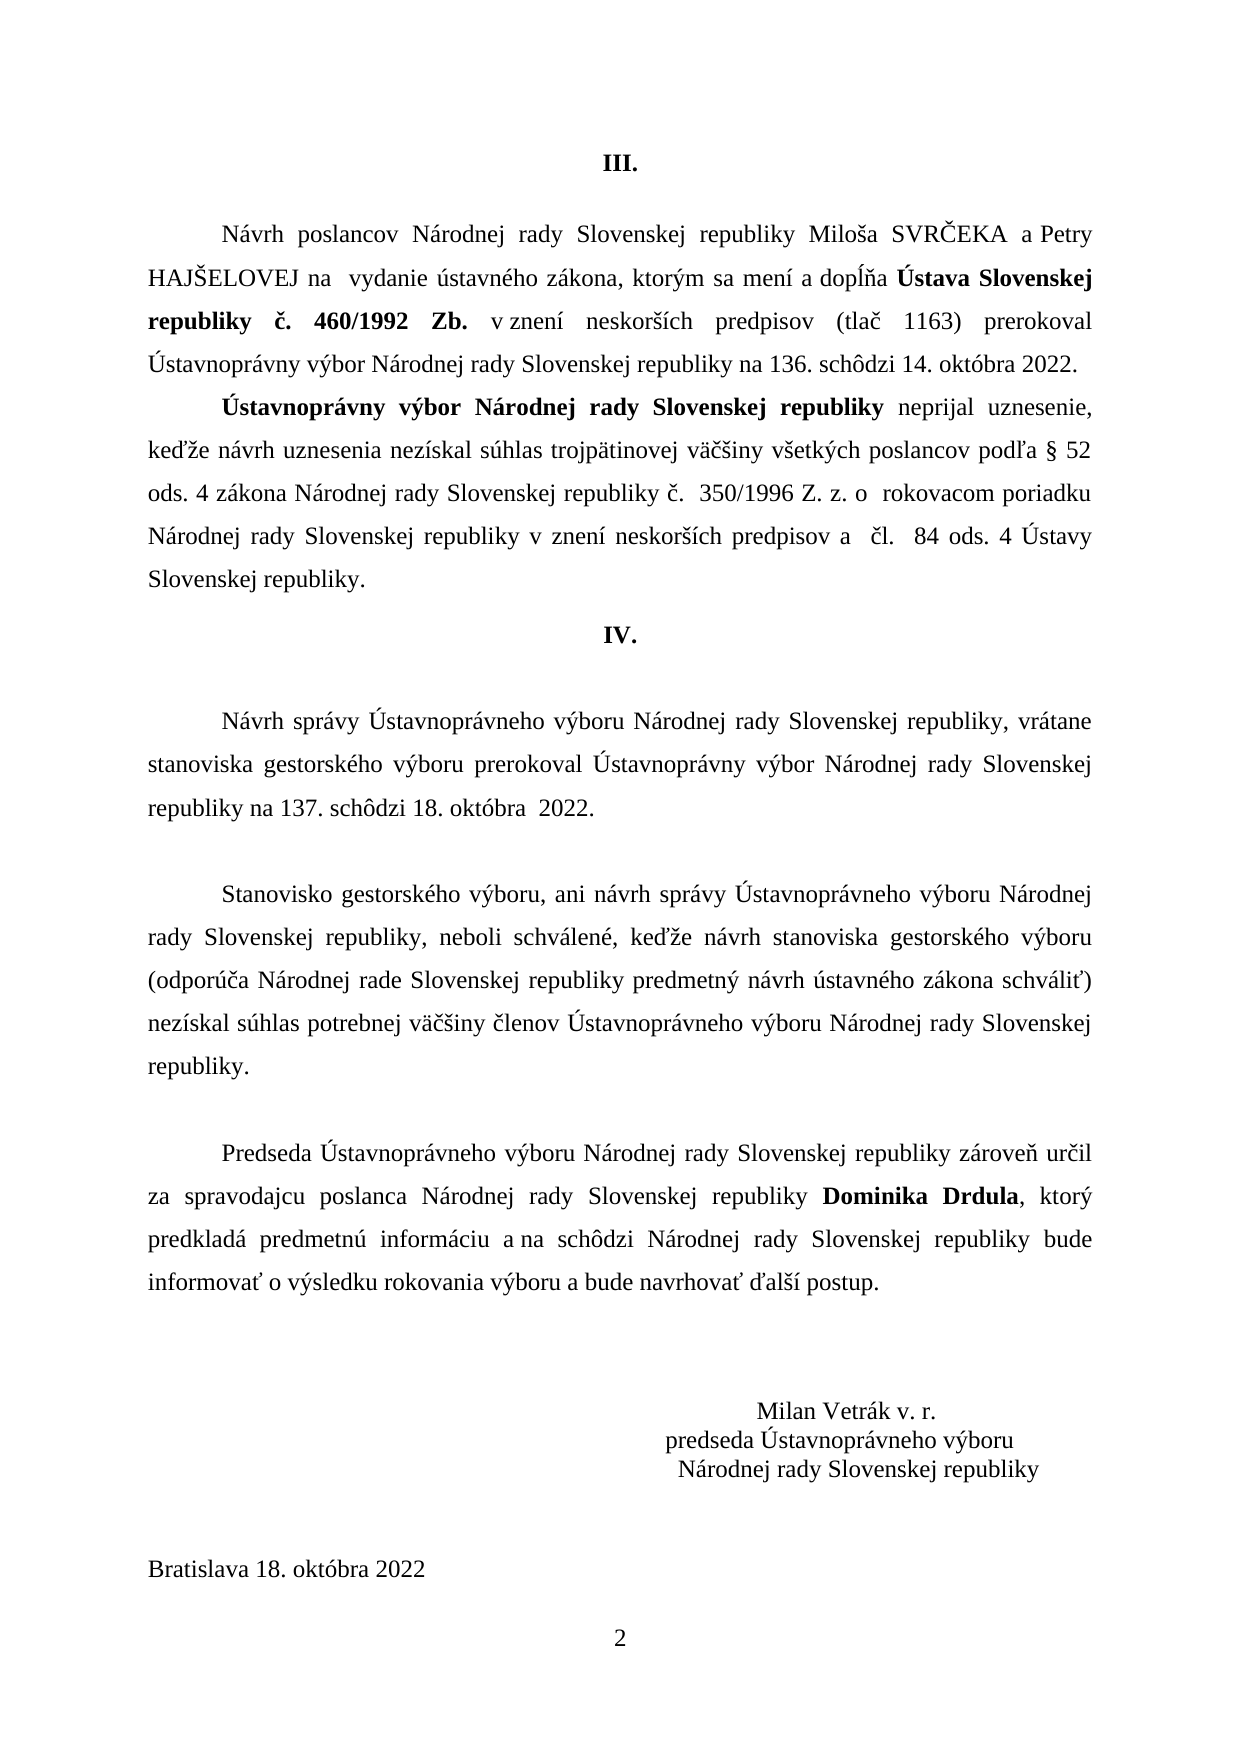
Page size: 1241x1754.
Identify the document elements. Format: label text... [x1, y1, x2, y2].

text Predseda Ústavnoprávneho výboru Národnej rady Slovenskej republiky zároveň určil za spravodajcu poslanca Národnej rady Slovenskej republiky Dominika Drdula, ktorý predkladá predmetnú informáciu a na schôdzi Národnej rady Slovenskej republiky bude informovať o výsledku rokovania výboru a bude navrhovať ďalší postup. [148, 1138, 1093, 1296]
text Návrh správy Ústavnoprávneho výboru Národnej rady Slovenskej republiky, vrátane stanoviska gestorského výboru prerokoval Ústavnoprávny výbor Národnej rady Slovenskej republiky na 137. schôdzi 18. októbra 2022. [148, 706, 1093, 821]
text Milan Vetrák v. r. [148, 1396, 1093, 1425]
text IV. [148, 620, 1093, 649]
text Národnej rady Slovenskej republiky [148, 1454, 1093, 1483]
text Návrh poslancov Národnej rady Slovenskej republiky Miloša SVRČEKA a Petry HAJŠELOVEJ na vydanie ústavného zákona, ktorým sa mení a dopĺňa Ústava Slovenskej republiky č. 460/1992 Zb. v znení neskorších predpisov (tlač 1163) prerokoval Ústavnoprávny výbor Národnej rady Slovenskej republiky na 136. schôdzi 14. októbra 2022. [148, 219, 1093, 378]
text Bratislava 18. októbra 2022 [148, 1554, 1093, 1583]
text Ústavnoprávny výbor Národnej rady Slovenskej republiky neprijal uznesenie, keďže návrh uznesenia nezískal súhlas trojpätinovej väčšiny všetkých poslancov podľa § 52 ods. 4 zákona Národnej rady Slovenskej republiky č. 350/1996 Z. z. o rokovacom poriadku Národnej rady Slovenskej republiky v znení neskorších predpisov a čl. 84 ods. 4 Ústavy Slovenskej republiky. [148, 392, 1093, 593]
text Stanovisko gestorského výboru, ani návrh správy Ústavnoprávneho výboru Národnej rady Slovenskej republiky, neboli schválené, keďže návrh stanoviska gestorského výboru (odporúča Národnej rade Slovenskej republiky predmetný návrh ústavného zákona schváliť) nezískal súhlas potrebnej väčšiny členov Ústavnoprávneho výboru Národnej rady Slovenskej republiky. [148, 879, 1093, 1080]
text predseda Ústavnoprávneho výboru [260, 1425, 1093, 1454]
text III. [148, 148, 1093, 176]
